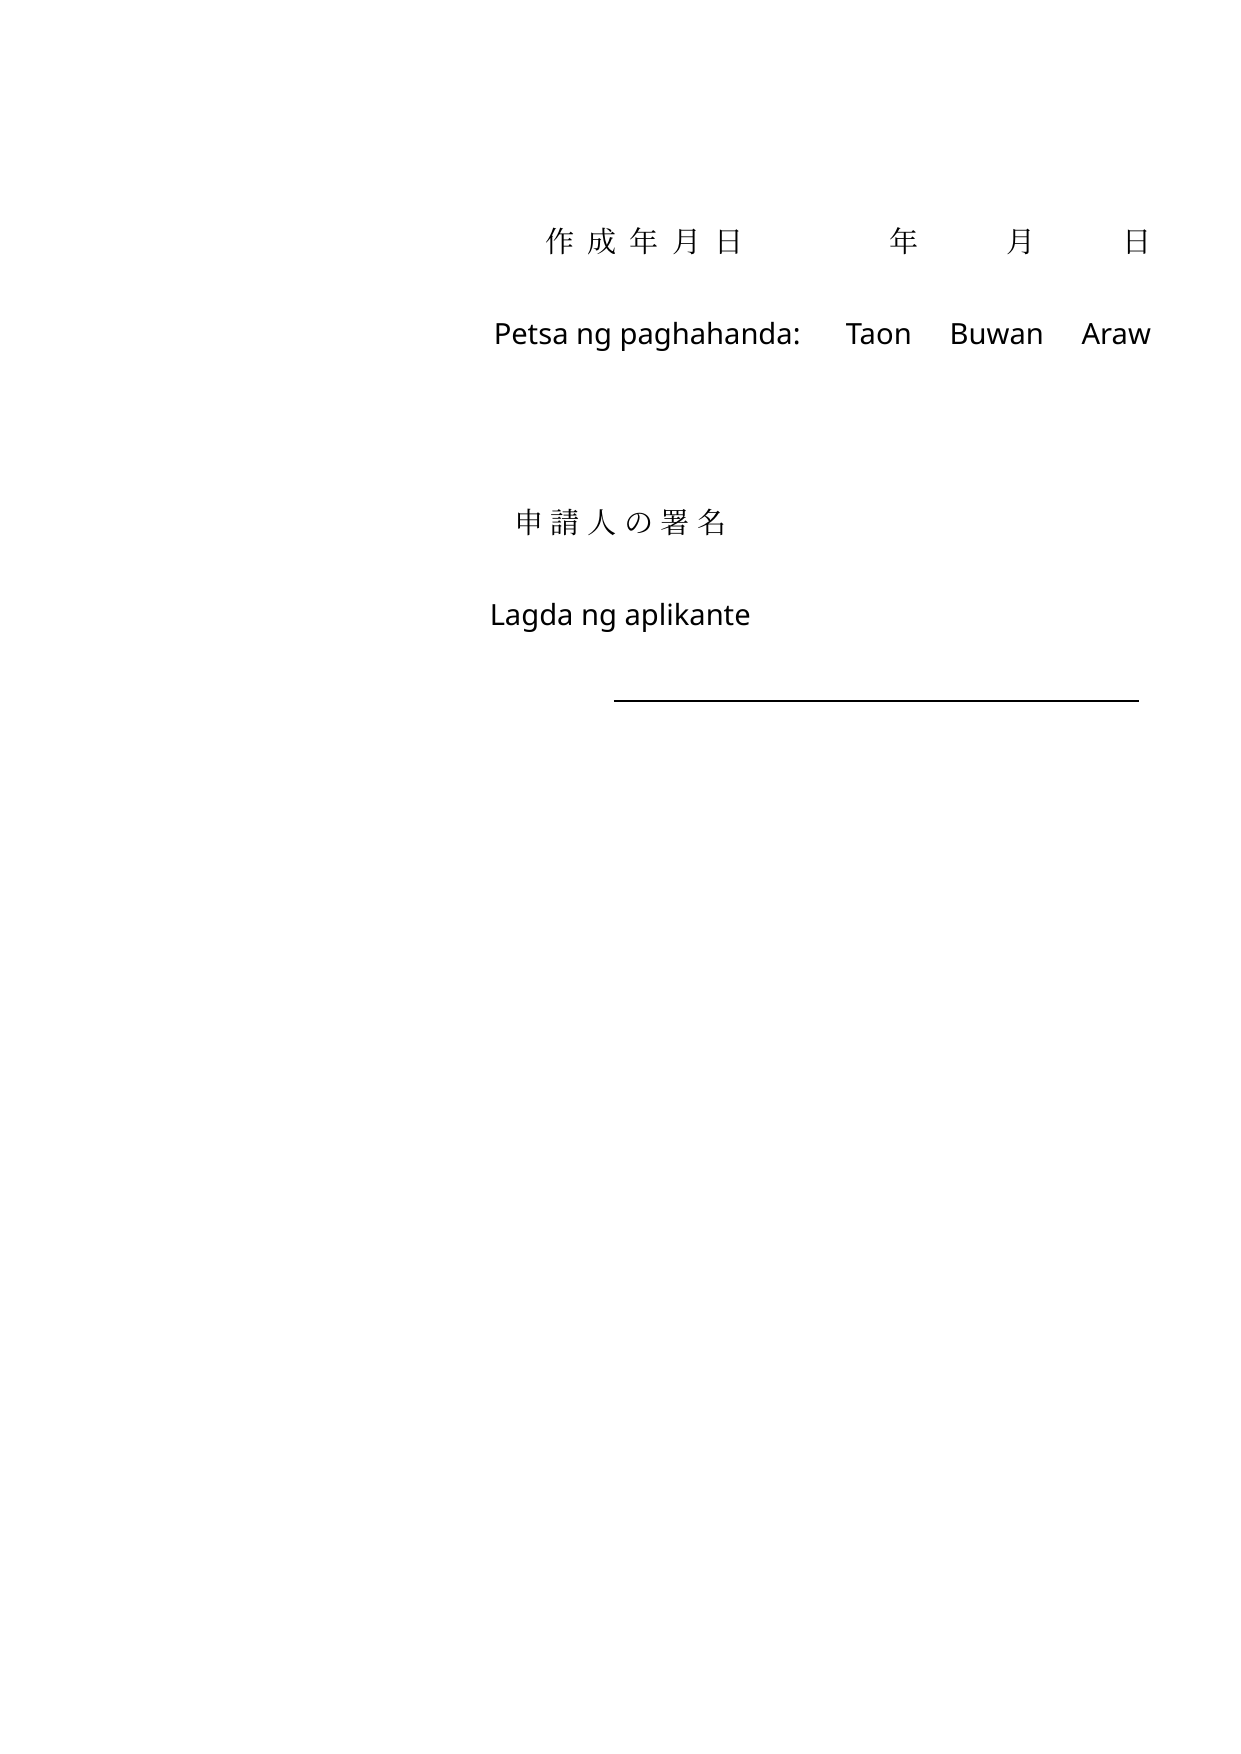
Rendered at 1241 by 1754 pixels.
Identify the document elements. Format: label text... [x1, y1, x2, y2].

text 作成年月日 年 月 日 [89, 202, 1152, 277]
text 申請人の署名 [89, 483, 1152, 558]
text Lagda ng aplikante [89, 577, 1152, 652]
text Petsa ng paghahanda: Taon Buwan Araw [89, 296, 1152, 371]
